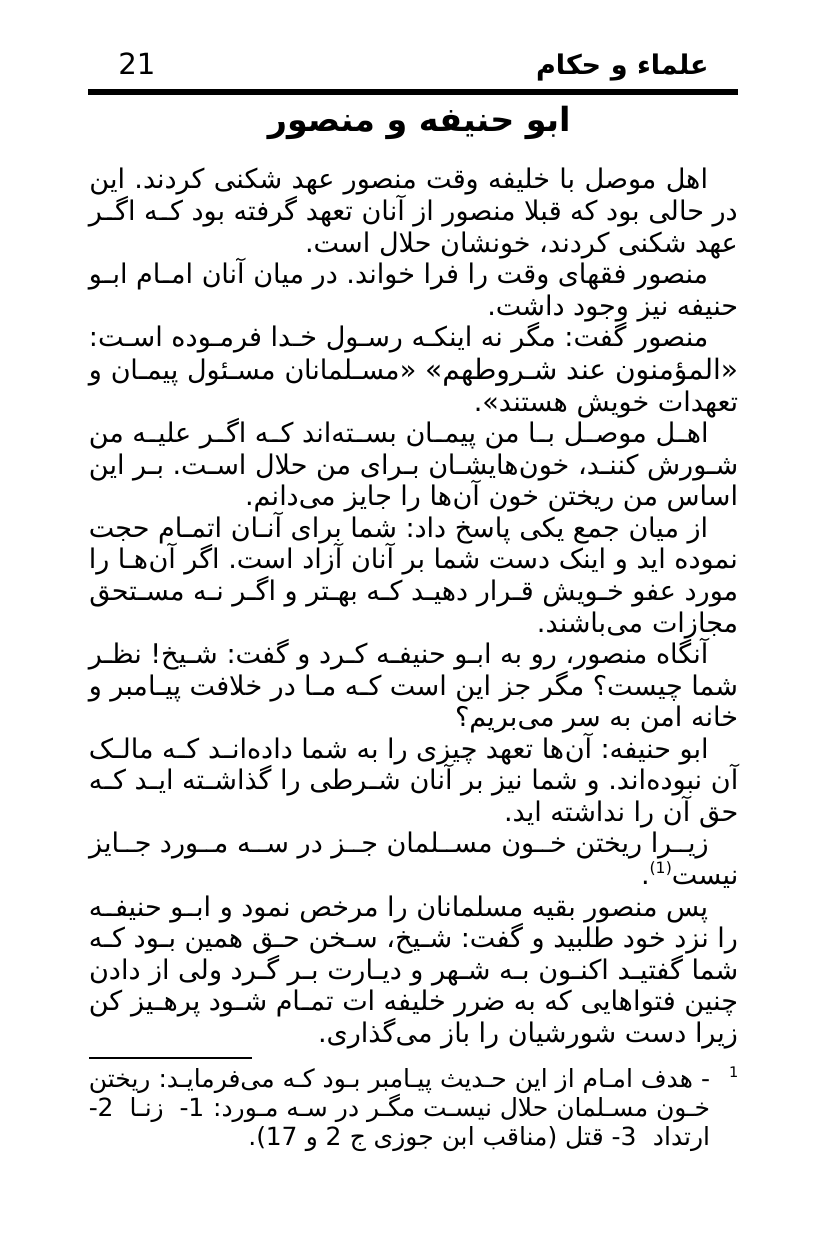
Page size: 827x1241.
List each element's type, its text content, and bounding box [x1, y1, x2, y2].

text زیرا ریختن خون مسلمان جز در سه مورد جایز نیست(). [89, 828, 738, 891]
text ابو حنیفه و منصور [89, 100, 738, 139]
text اهل موصل با خلیفه وقت منصور عهد شکنی کردند. این در حالی بود که قبلا منصور از آنان تعهد گرفته بود که اگر عهد شکنی کردند، خونشان حلال است. [89, 164, 738, 258]
text آنگاه منصور، رو به ابو حنیفه کرد و گفت: شیخ! نظر شما چیست؟ مگر جز این است که ما در خلافت پیامبر و خانه امن به سر می‌بریم؟ [89, 638, 738, 733]
text منصور گفت: مگر نه اینکه رسول خدا فرموده است: «المؤمنون عند شروطهم» «مسلمانان مسئول پیمان و تعهدات خویش هستند». [89, 322, 738, 417]
text پس منصور بقیه مسلمانان را مرخص نمود و ابو حنیفه را نزد خود طلبید و گفت: شیخ، سخن حق همین بود که شما گفتید اکنون به شهر و دیارت بر گرد ولی از دادن چنین فتواهایی که به ضرر خلیفه ات تمام شود پرهیز کن زیرا دست شورشیان را باز می‌گذاری. [89, 891, 738, 1049]
text ابو حنیفه: آن‌ها تعهد چیزی را به شما داده‌اند که مالک آن نبوده‌اند. و شما نیز بر آنان شرطی را گذاشته اید که حق آن را نداشته اید. [89, 733, 738, 828]
text اهل موصل با من پیمان بسته‌اند که اگر علیه من شورش کنند، خون‌هایشان برای من حلال است. بر این اساس من ریختن خون آن‌ها را جایز می‌دانم. [89, 417, 738, 512]
text منصور فقهای وقت را فرا خواند. در میان آنان امام ابو حنیفه نیز وجود داشت. [89, 258, 738, 322]
text از میان جمع یکی پاسخ داد: شما برای آنان اتمام حجت نموده اید و اینک دست شما بر آنان آزاد است. اگر آن‌ها را مورد عفو خویش قرار دهید که بهتر و اگر نه مستحق مجازات می‌باشند. [89, 512, 738, 638]
